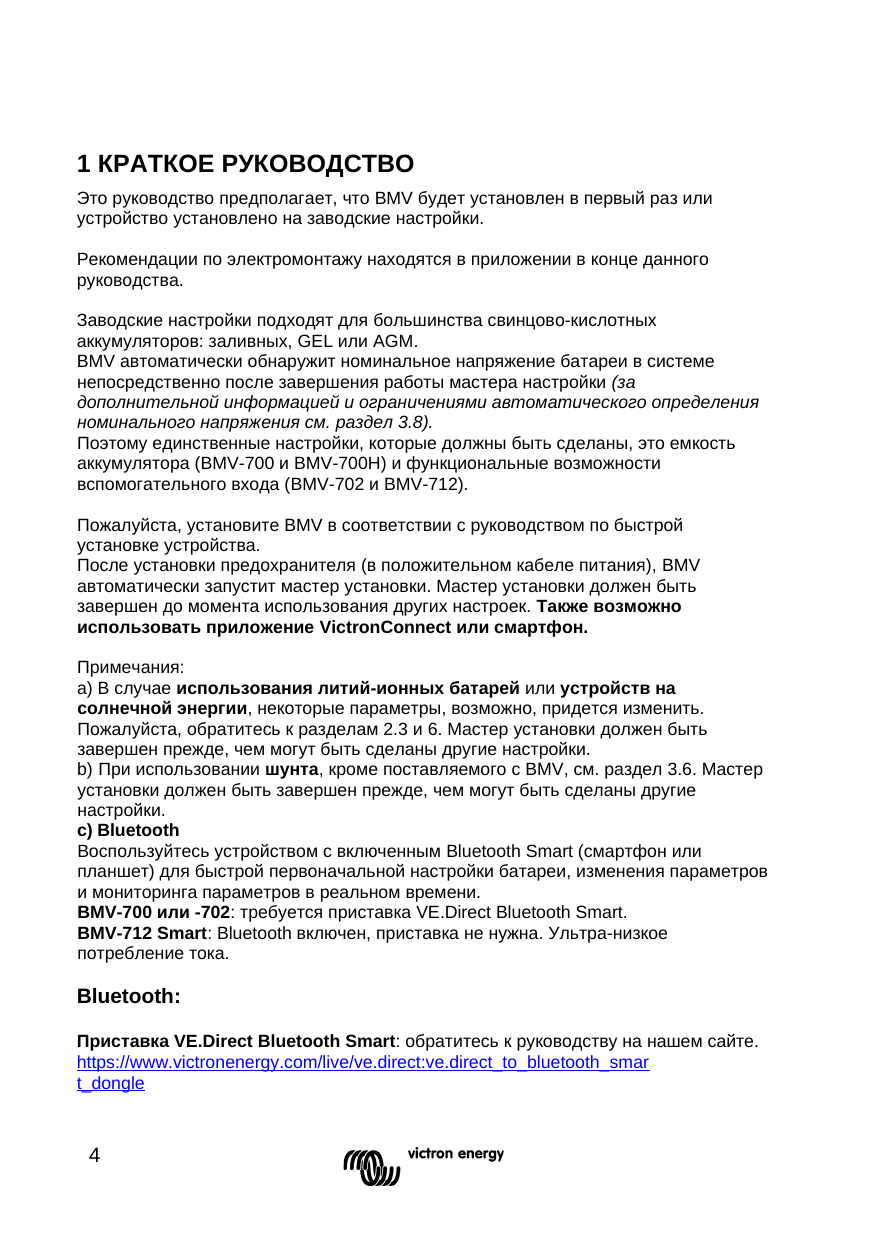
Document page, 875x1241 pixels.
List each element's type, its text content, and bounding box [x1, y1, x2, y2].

picture [343, 1147, 504, 1186]
text Это руководство предполагает, что BMV будет установлен в первый раз или устройство установлено на заводские настройки. [77, 187, 714, 228]
text Рекомендации по электромонтажу находятся в приложении в конце данного руководства. [77, 249, 711, 290]
text После установки предохранителя (в положительном кабеле питания), BMV автоматически запустит мастер установки. Мастер установки должен быть завершен до момента использования других настроек. Также возможно использовать приложение VictronConnect или смартфон. [77, 555, 702, 637]
text https://www.victronenergy.com/live/ve.direct:ve.direct_to_bluetooth_smar t_dongle [77, 1052, 651, 1093]
list При использовании шунта, кроме поставляемого с BMV, см. раздел 3.6. Мастер установки должен быть завершен прежде, чем могут быть сделаны другие настройки. [77, 759, 764, 820]
text Поэтому единственные настройки, которые должны быть сделаны, это емкость аккумулятора (BMV-700 и BMV-700H) и функциональные возможности вспомогательного входа (BMV-702 и BMV-712). [77, 433, 737, 494]
text Воспользуйтесь устройством с включенным Bluetooth Smart (смартфон или планшет) для быстрой первоначальной настройки батареи, изменения параметров и мониторинга параметров в реальном времени. [77, 841, 770, 902]
subtitle КРАТКОЕ РУКОВОДСТВО [77, 149, 874, 178]
text а) В случае использования литий-ионных батарей или устройств на солнечной энергии, некоторые параметры, возможно, придется изменить. Пожалуйста, обратитесь к разделам 2.3 и 6. Мастер установки должен быть завершен прежде, чем могут быть сделаны другие настройки. [77, 677, 709, 759]
text BMV автоматически обнаружит номинальное напряжение батареи в системе непосредственно после завершения работы мастера настройки (за дополнительной информацией и ограничениями автоматического определения номинального напряжения см. раздел 3.8). [77, 351, 761, 433]
text Заводские настройки подходят для большинства свинцово-кислотных аккумуляторов: заливных, GEL или AGM. [77, 310, 658, 351]
text BMV-700 или -702: требуется приставка VE.Direct Bluetooth Smart. BMV-712 Smart: Bluetooth включен, приставка не нужна. Ультра-низкое потребление тока. [77, 902, 669, 963]
subtitle Bluetooth: [77, 984, 874, 1008]
list Bluetooth [77, 820, 874, 841]
text Примечания: [77, 657, 874, 677]
text Приставка VE.Direct Bluetooth Smart: обратитесь к руководству на нашем сайте. [77, 1032, 874, 1052]
text Пожалуйста, установите BMV в соответствии с руководством по быстрой установке устройства. [77, 514, 685, 555]
